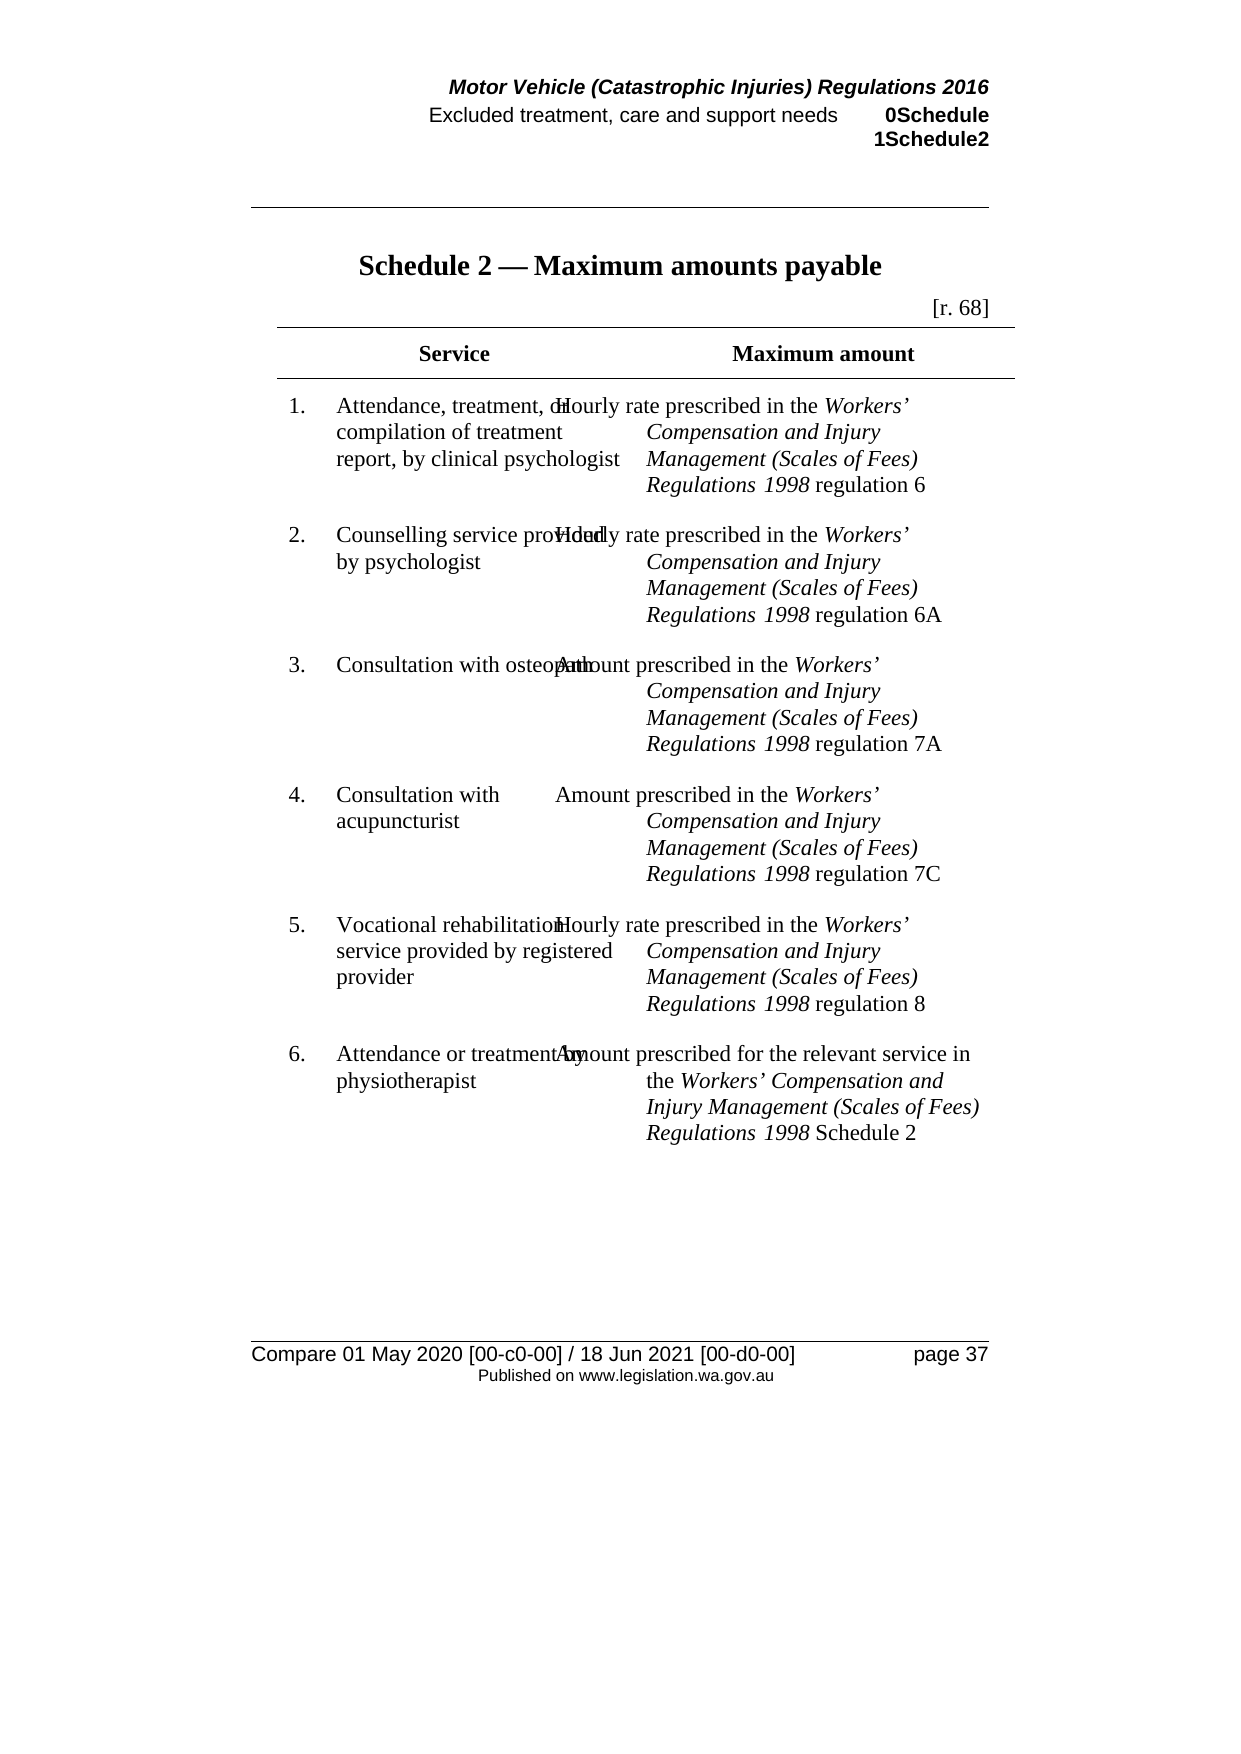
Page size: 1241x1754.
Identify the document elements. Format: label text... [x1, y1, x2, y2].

subtitle Schedule 2 — Maximum amounts payable [251, 248, 989, 282]
table_cell Amount prescribed for the relevant service in the Workers’ Compensation and Injury Management (Scales of Fees) Regulations 1998 Schedule 2 [631, 1028, 1015, 1157]
text [r. 68] [251, 294, 989, 320]
table_cell Hourly rate prescribed in the Workers’ Compensation and Injury Management (Scales of Fees) Regulations 1998 regulation 6A [631, 509, 1015, 639]
table_cell 5. Vocational rehabilitation service provided by registered provider [277, 898, 631, 1028]
table_cell 2. Counselling service provided by psychologist [277, 509, 631, 639]
table_header Service [277, 328, 631, 378]
table_cell 4. Consultation with acupuncturist [277, 769, 631, 898]
table_header Maximum amount [631, 328, 1015, 378]
table_cell Amount prescribed in the Workers’ Compensation and Injury Management (Scales of Fees) Regulations 1998 regulation 7A [631, 639, 1015, 768]
table_cell Hourly rate prescribed in the Workers’ Compensation and Injury Management (Scales of Fees) Regulations 1998 regulation 6 [631, 379, 1015, 509]
table_cell 6. Attendance or treatment by physiotherapist [277, 1028, 631, 1157]
table_cell 3. Consultation with osteopath [277, 639, 631, 768]
table_cell Hourly rate prescribed in the Workers’ Compensation and Injury Management (Scales of Fees) Regulations 1998 regulation 8 [631, 898, 1015, 1028]
table_cell 1. Attendance, treatment, or compilation of treatment report, by clinical psychologist [277, 379, 631, 509]
table_cell Amount prescribed in the Workers’ Compensation and Injury Management (Scales of Fees) Regulations 1998 regulation 7C [631, 769, 1015, 898]
